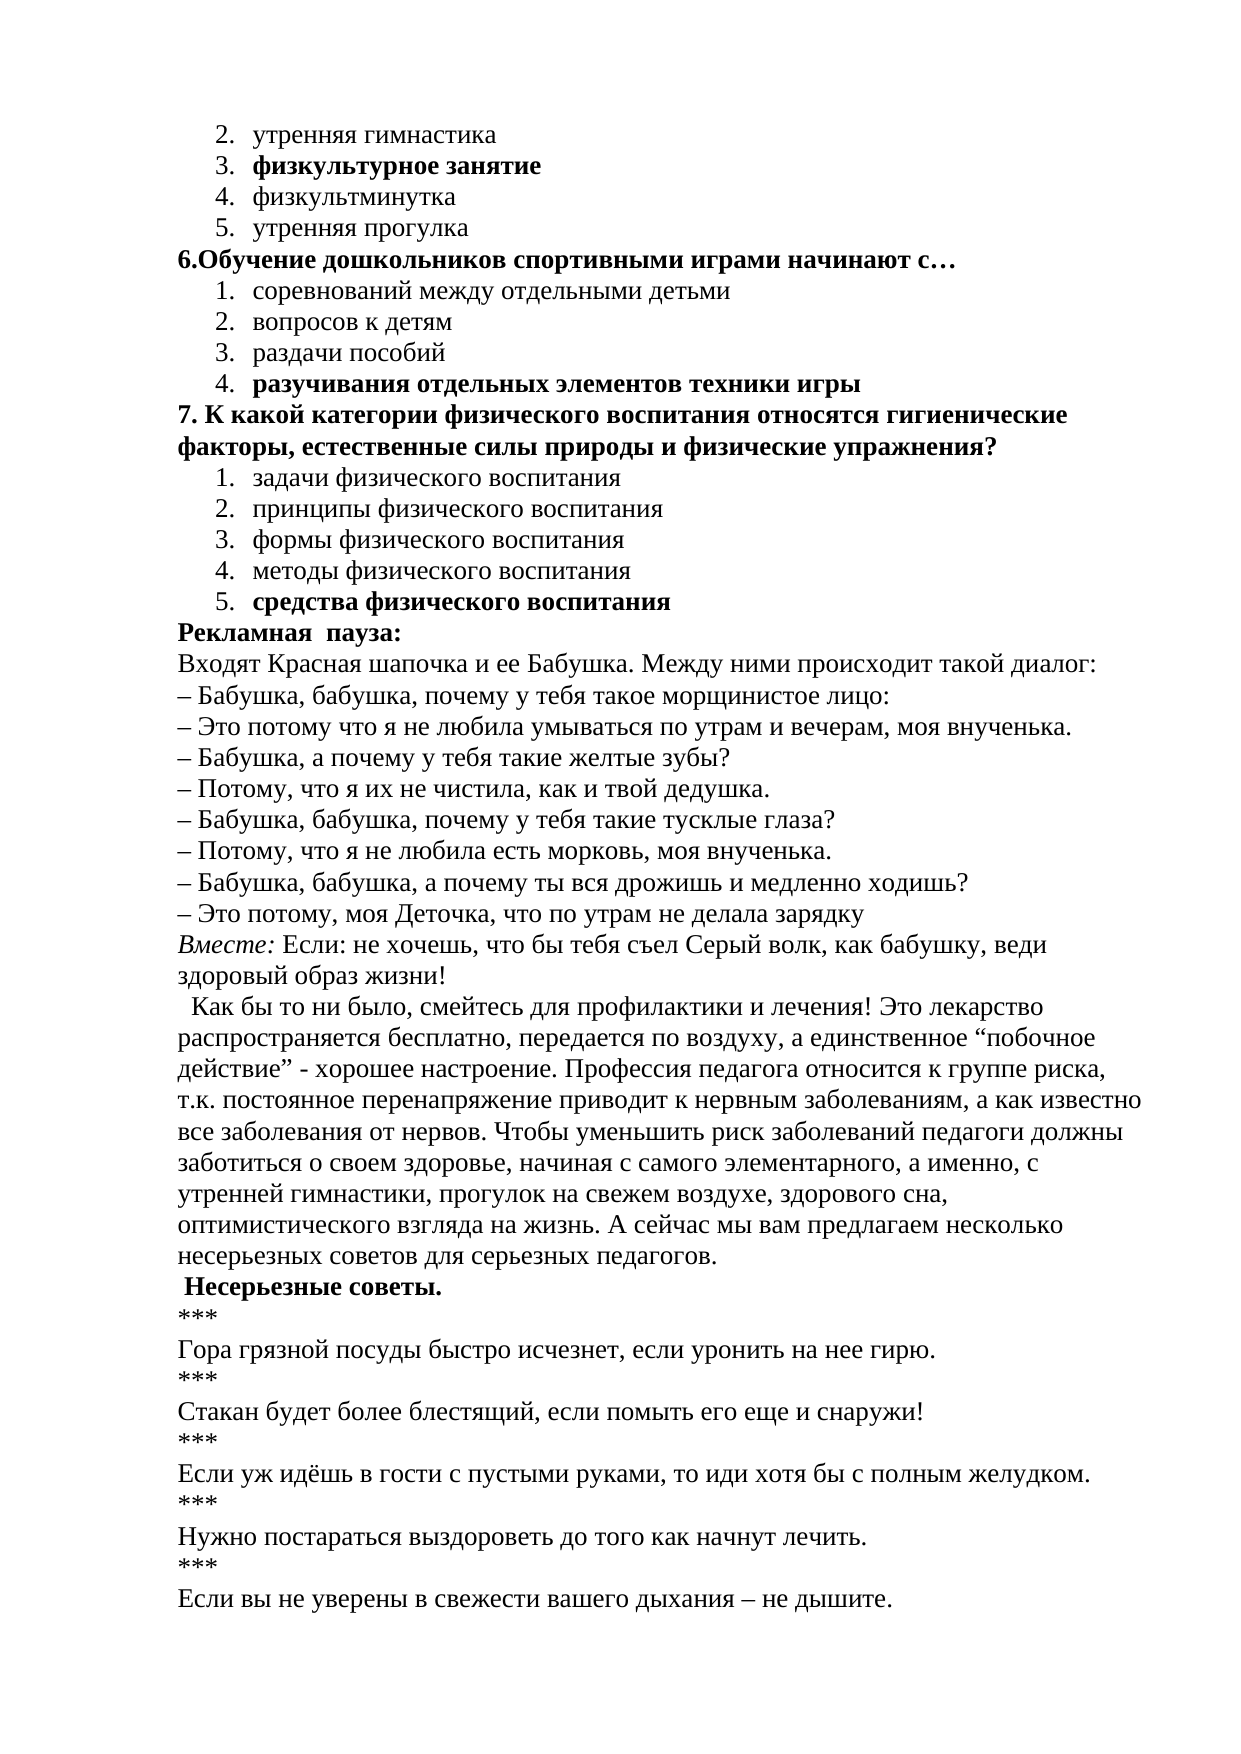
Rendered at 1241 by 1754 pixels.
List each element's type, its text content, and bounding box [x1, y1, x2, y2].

text Нужно постараться выздороветь до того как начнут лечить. [177, 1520, 1152, 1551]
text – Это потому что я не любила умываться по утрам и вечерам, моя внученька. [177, 710, 1152, 741]
text Рекламная пауза: [177, 616, 1152, 648]
text – Бабушка, бабушка, почему у тебя такие тусклые глаза? [177, 803, 1152, 834]
text – Бабушка, а почему у тебя такие желтые зубы? [177, 741, 1152, 772]
list раздачи пособий [215, 336, 1152, 367]
list вопросов к детям [215, 305, 1152, 336]
text Если вы не уверены в свежести вашего дыхания – не дышите. [177, 1582, 1152, 1613]
text – Бабушка, бабушка, а почему ты вся дрожишь и медленно ходишь? [177, 866, 1152, 897]
list формы физического воспитания [215, 523, 1152, 554]
list средства физического воспитания [215, 585, 1152, 616]
text 6.Обучение дошкольников спортивными играми начинают с… [177, 243, 1152, 274]
text *** [177, 1364, 1152, 1395]
text Несерьезные советы. [177, 1271, 1152, 1302]
text Гора грязной посуды быстро исчезнет, если уронить на нее гирю. [177, 1333, 1152, 1364]
list утренняя гимнастика [215, 118, 1152, 149]
text *** [177, 1302, 1152, 1333]
list соревнований между отдельными детьми [215, 274, 1152, 305]
text Стакан будет более блестящий, если помыть его еще и снаружи! [177, 1395, 1152, 1426]
list принципы физического воспитания [215, 492, 1152, 523]
text Как бы то ни было, смейтесь для профилактики и лечения! Это лекарство распространяется бесплатно, передается по воздуху, а единственное “побочное действие” - хорошее настроение. Профессия педагога относится к группе риска, т.к. постоянное перенапряжение приводит к нервным заболеваниям, а как известно все заболевания от нервов. Чтобы уменьшить риск заболеваний педагоги должны заботиться о своем здоровье, начиная с самого элементарного, а именно, с утренней гимнастики, прогулок на свежем воздухе, здорового сна, оптимистического взгляда на жизнь. А сейчас мы вам предлагаем несколько несерьезных советов для серьезных педагогов. [177, 990, 1152, 1271]
text *** [177, 1488, 1152, 1520]
text – Бабушка, бабушка, почему у тебя такое морщинистое лицо: [177, 679, 1152, 710]
text Вместе: Если: не хочешь, что бы тебя съел Серый волк, как бабушку, веди здоровый образ жизни! [177, 928, 1152, 990]
list утренняя прогулка [215, 212, 1152, 243]
text – Потому, что я их не чистила, как и твой дедушка. [177, 772, 1152, 803]
list разучивания отдельных элементов техники игры [215, 367, 1152, 398]
list физкультурное занятие [215, 149, 1152, 180]
text *** [177, 1551, 1152, 1582]
text Если уж идёшь в гости с пустыми руками, то иди хотя бы с полным желудком. [177, 1457, 1152, 1488]
text – Потому, что я не любила есть морковь, моя внученька. [177, 834, 1152, 866]
text – Это потому, моя Деточка, что по утрам не делала зарядку [177, 897, 1152, 928]
text 7. К какой категории физического воспитания относятся гигиенические факторы, естественные силы природы и физические упражнения? [177, 398, 1152, 461]
list физкультминутка [215, 180, 1152, 212]
text *** [177, 1426, 1152, 1457]
text Входят Красная шапочка и ее Бабушка. Между ними происходит такой диалог: [177, 648, 1152, 679]
list задачи физического воспитания [215, 461, 1152, 492]
list методы физического воспитания [215, 554, 1152, 585]
